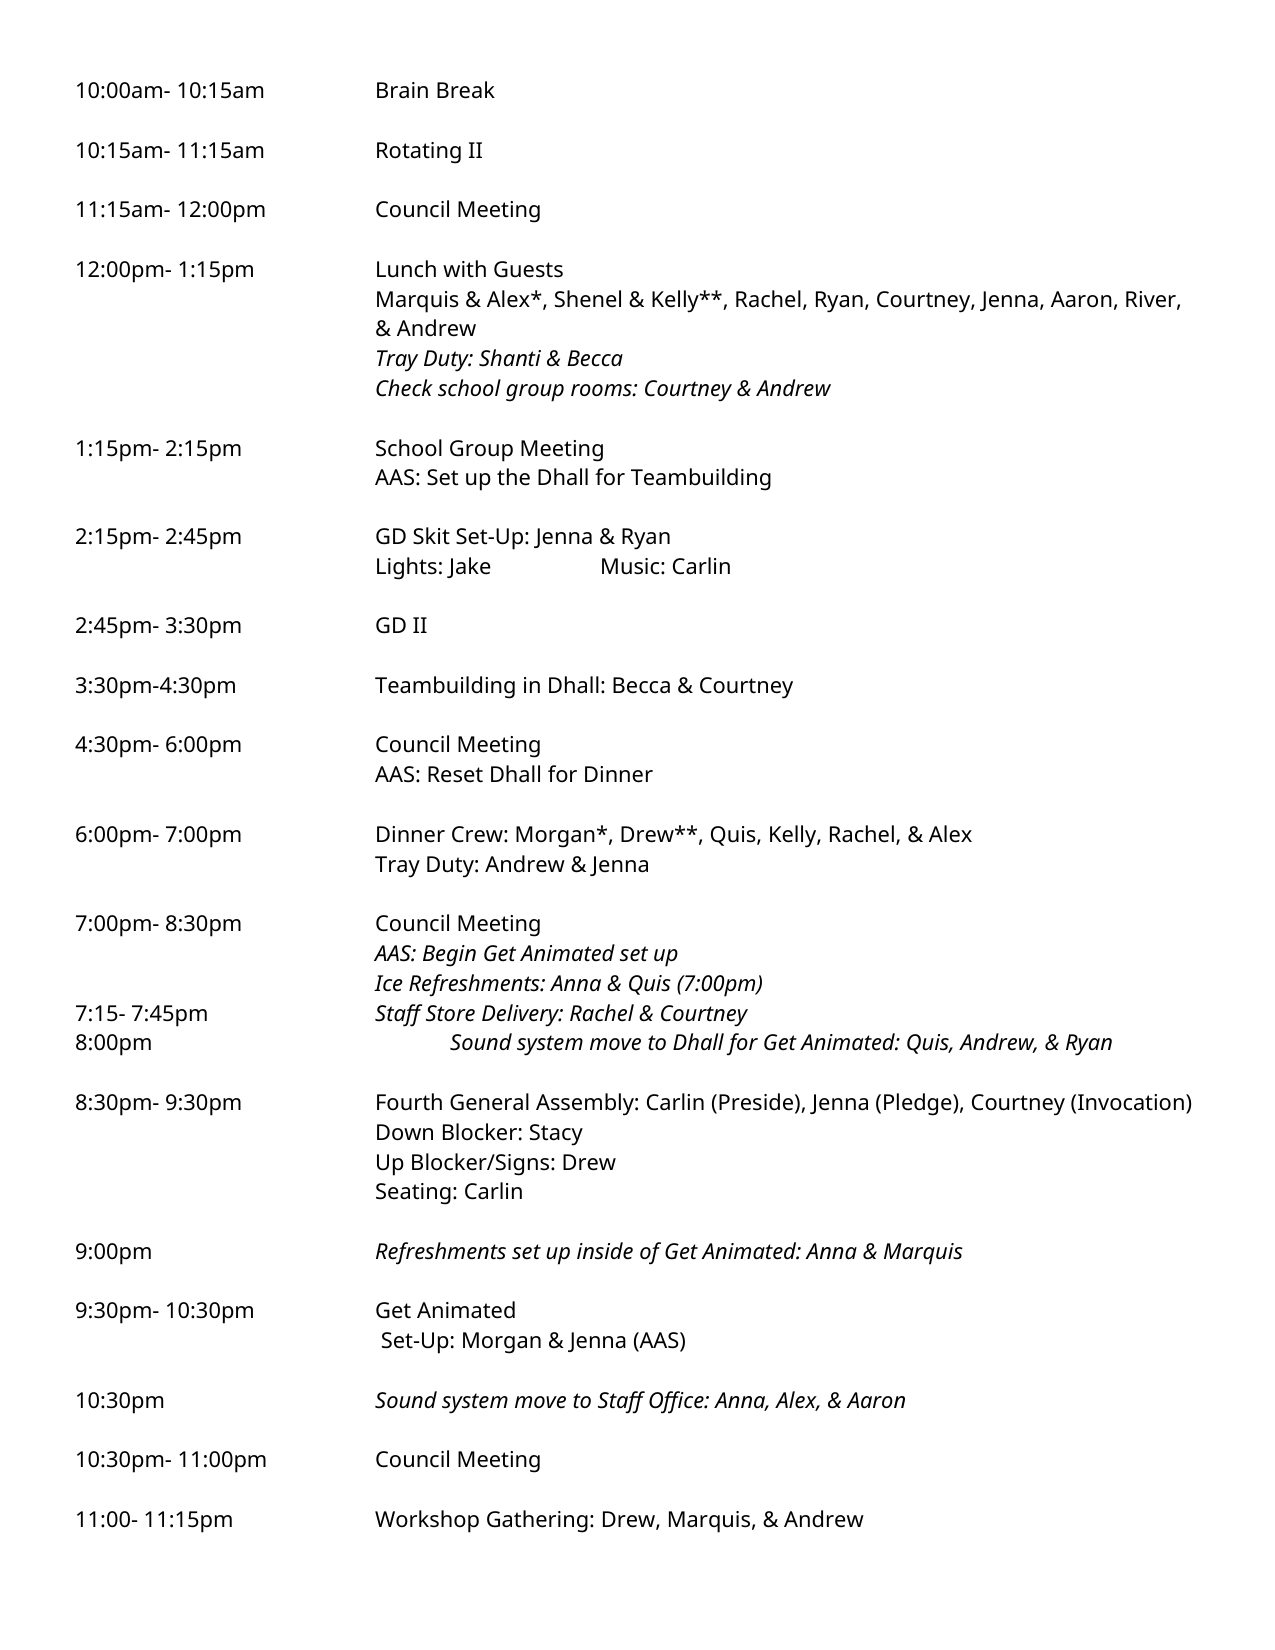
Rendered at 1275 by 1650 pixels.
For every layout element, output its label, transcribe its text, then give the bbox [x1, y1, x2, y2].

text Check school group rooms: Courtney & Andrew [300, 373, 1200, 403]
text Tray Duty: Shanti & Becca [300, 343, 1200, 373]
text 8:30pm- 9:30pm Fourth General Assembly: Carlin (Preside), Jenna (Pledge), Courtney (Invocation) [75, 1087, 1200, 1117]
text 10:30pm- 11:00pm Council Meeting [75, 1444, 1200, 1474]
text Seating: Carlin [75, 1176, 1200, 1206]
text 4:30pm- 6:00pm Council Meeting [75, 729, 1200, 759]
text 10:30pm Sound system move to Staff Office: Anna, Alex, & Aaron [75, 1385, 1200, 1414]
text AAS: Reset Dhall for Dinner [75, 759, 1200, 789]
text Ice Refreshments: Anna & Quis (7:00pm) [75, 968, 1200, 997]
text Marquis & Alex*, Shenel & Kelly**, Rachel, Ryan, Courtney, Jenna, Aaron, River, & Andrew [375, 283, 1200, 343]
text Down Blocker: Stacy [75, 1117, 1200, 1146]
text 10:00am- 10:15am Brain Break [75, 75, 1200, 105]
text AAS: Begin Get Animated set up [75, 938, 1200, 968]
text 11:15am- 12:00pm Council Meeting [75, 194, 1200, 224]
text 2:15pm- 2:45pm GD Skit Set-Up: Jenna & Ryan [75, 521, 1200, 551]
text 9:00pm Refreshments set up inside of Get Animated: Anna & Marquis [75, 1236, 1200, 1266]
text 11:00- 11:15pm Workshop Gathering: Drew, Marquis, & Andrew [75, 1504, 1200, 1534]
text 3:30pm-4:30pm Teambuilding in Dhall: Becca & Courtney [75, 670, 1200, 699]
text 7:00pm- 8:30pm Council Meeting [75, 908, 1200, 938]
text 2:45pm- 3:30pm GD II [75, 610, 1200, 640]
text 12:00pm- 1:15pm Lunch with Guests [75, 254, 1200, 283]
text Tray Duty: Andrew & Jenna [75, 848, 1200, 878]
text 1:15pm- 2:15pm School Group Meeting [75, 432, 1200, 462]
text 7:15- 7:45pm Staff Store Delivery: Rachel & Courtney [75, 997, 1200, 1027]
text Set-Up: Morgan & Jenna (AAS) [300, 1325, 1200, 1355]
text Lights: Jake Music: Carlin [75, 551, 1200, 580]
text 10:15am- 11:15am Rotating II [75, 134, 1200, 164]
text 9:30pm- 10:30pm Get Animated [75, 1295, 1200, 1325]
text AAS: Set up the Dhall for Teambuilding [75, 462, 1200, 492]
text Up Blocker/Signs: Drew [375, 1146, 1200, 1176]
text 8:00pm Sound system move to Dhall for Get Animated: Quis, Andrew, & Ryan [75, 1027, 1200, 1057]
text 6:00pm- 7:00pm Dinner Crew: Morgan*, Drew**, Quis, Kelly, Rachel, & Alex [75, 819, 1200, 848]
